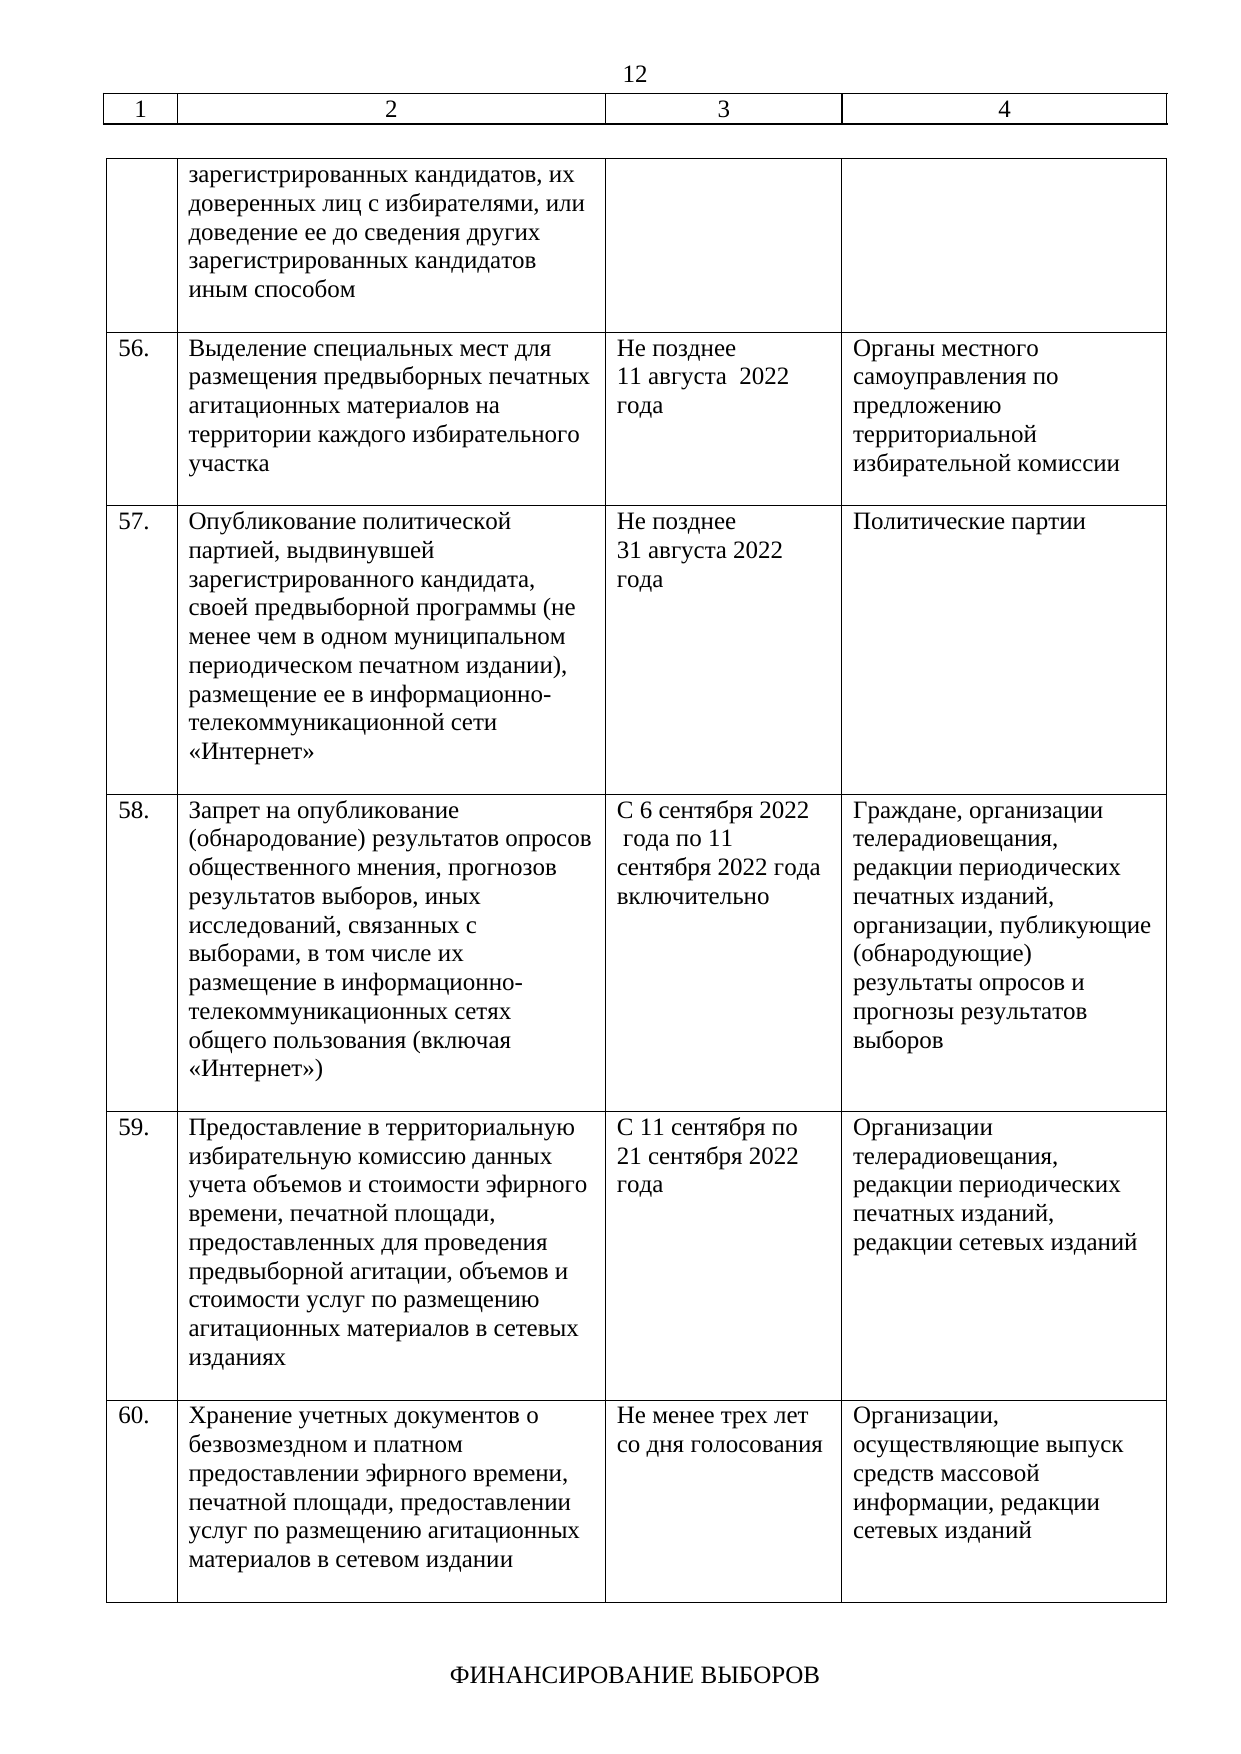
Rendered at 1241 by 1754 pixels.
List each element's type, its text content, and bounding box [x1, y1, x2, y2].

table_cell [606, 159, 841, 332]
table_cell Выделение специальных мест для размещения предвыборных печатных агитационных материалов на территории каждого избирательного участка [178, 333, 605, 505]
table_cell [178, 159, 605, 332]
table_cell [107, 795, 177, 1111]
table_cell Не менее трех лет со дня голосования [606, 1401, 841, 1602]
table_cell Предоставление в территориальную избирательную комиссию данных учета объемов и стоимости эфирного времени, печатной площади, предоставленных для проведения предвыборной агитации, объемов и стоимости услуг по размещению агитационных материалов в сетевых изданиях [178, 1112, 605, 1399]
table_cell [107, 159, 177, 332]
text ФИНАНСИРОВАНИЕ ВЫБОРОВ [118, 1660, 1152, 1689]
table_cell Организации, осуществляющие выпуск средств массовой информации, редакции сетевых изданий [842, 1401, 1166, 1602]
table_cell [107, 1112, 177, 1399]
table_cell Граждане, организации телерадиовещания, редакции периодических печатных изданий, организации, публикующие (обнародующие) результаты опросов и прогнозы результатов выборов [842, 795, 1166, 1111]
table_cell С 11 сентября по 21 сентября 2022 года [606, 1112, 841, 1399]
table_cell [107, 506, 177, 794]
table_cell Организации телерадиовещания, редакции периодических печатных изданий, редакции сетевых изданий [842, 1112, 1166, 1399]
table_cell Запрет на опубликование (обнародование) результатов опросов общественного мнения, прогнозов результатов выборов, иных исследований, связанных с выборами, в том числе их размещение в информационно-телекоммуникационных сетях общего пользования (включая «Интернет») [178, 795, 605, 1111]
table_cell Не позднее 31 августа 2022 года [606, 506, 841, 794]
table_cell [107, 333, 177, 505]
table_cell Хранение учетных документов о безвозмездном и платном предоставлении эфирного времени, печатной площади, предоставлении услуг по размещению агитационных материалов в сетевом издании [178, 1401, 605, 1602]
table_cell С 6 сентября 2022 года по 11 сентября 2022 года включительно [606, 795, 841, 1111]
table_cell [107, 1401, 177, 1602]
table_cell Не позднее 11 августа 2022 года [606, 333, 841, 505]
table_cell Опубликование политической партией, выдвинувшей зарегистрированного кандидата, своей предвыборной программы (не менее чем в одном муниципальном периодическом печатном издании), размещение ее в информационно-телекоммуникационной сети «Интернет» [178, 506, 605, 794]
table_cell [842, 159, 1166, 332]
table_cell Политические партии [842, 506, 1166, 794]
table_cell Органы местного самоуправления по предложению территориальной избирательной комиссии [842, 333, 1166, 505]
